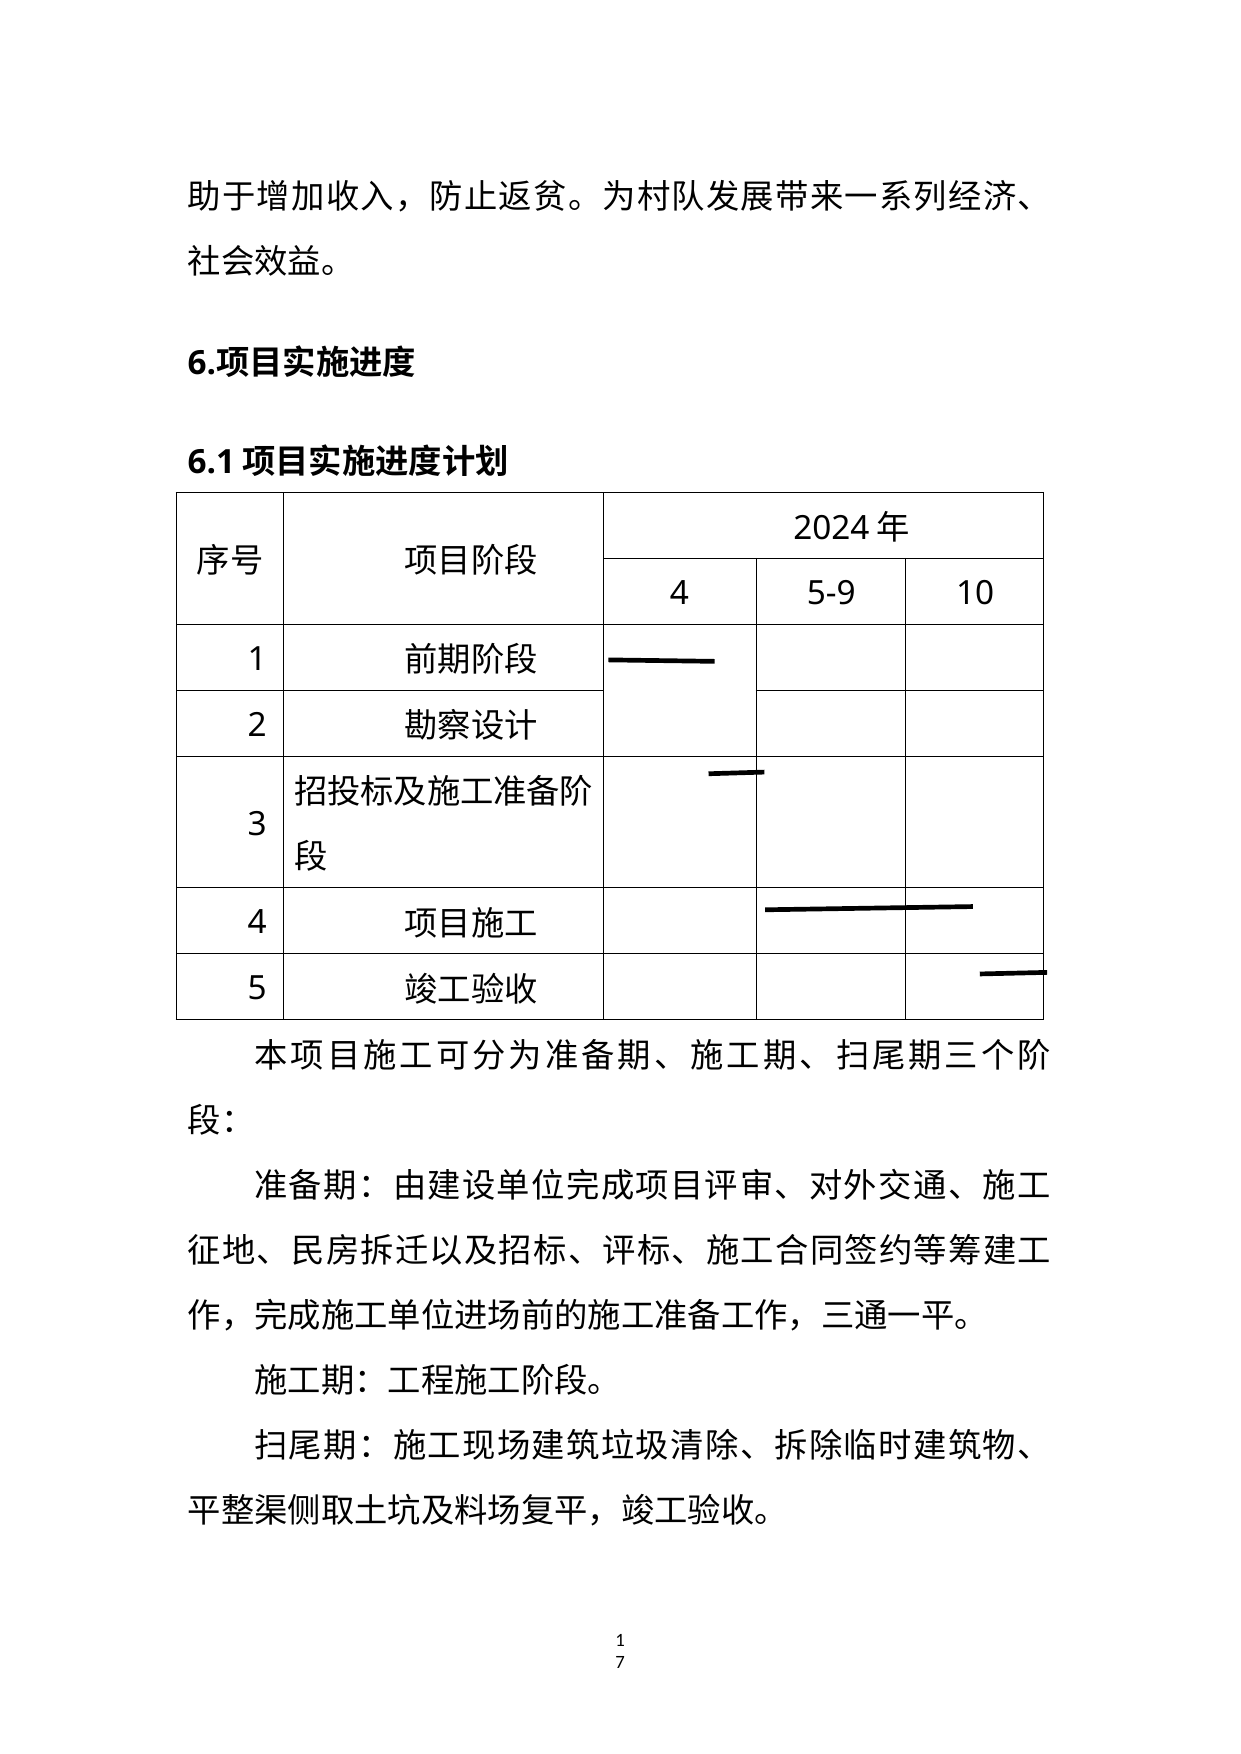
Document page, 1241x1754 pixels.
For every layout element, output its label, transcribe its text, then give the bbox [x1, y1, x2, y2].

subtitle 6.项目实施进度 [187, 327, 1053, 392]
table_cell [604, 888, 756, 953]
table_cell [757, 625, 905, 690]
table_cell 2 [177, 691, 283, 756]
table_cell [906, 625, 1043, 690]
text 扫尾期：施工现场建筑垃圾清除、拆除临时建筑物、平整渠侧取土坑及料场复平，竣工验收。 [187, 1410, 1053, 1540]
text 施工期：工程施工阶段。 [187, 1345, 1053, 1410]
table_cell 4 [604, 559, 756, 624]
table_header 项目阶段 [284, 493, 603, 624]
table_header 2024年 [604, 493, 1043, 558]
table_cell 5 [177, 954, 283, 1019]
table_cell [604, 757, 756, 887]
table_header 序号 [177, 493, 283, 624]
table_cell 前期阶段 [284, 625, 603, 690]
text 准备期：由建设单位完成项目评审、对外交通、施工征地、民房拆迁以及招标、评标、施工合同签约等筹建工作，完成施工单位进场前的施工准备工作，三通一平。 [187, 1150, 1053, 1345]
table_cell [604, 954, 756, 1019]
table_cell 项目施工 [284, 888, 603, 953]
table_cell 5-9 [757, 559, 905, 624]
table_cell [906, 757, 1043, 887]
table_cell [757, 691, 905, 756]
table_cell 1 [177, 625, 283, 690]
table_cell 勘察设计 [284, 691, 603, 756]
text 6.1项目实施进度计划 [187, 427, 1053, 492]
table_cell 竣工验收 [284, 954, 603, 1019]
table_cell 10 [906, 559, 1043, 624]
table_cell [757, 757, 905, 887]
table_cell [906, 888, 1043, 953]
table_cell [604, 625, 756, 756]
table_cell [906, 691, 1043, 756]
table_cell 4 [177, 888, 283, 953]
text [187, 162, 1053, 292]
table_cell [906, 954, 1043, 1019]
table_cell [757, 954, 905, 1019]
table_cell [757, 888, 905, 953]
table_cell 3 [177, 757, 283, 887]
text 本项目施工可分为准备期、施工期、扫尾期三个阶段： [187, 1020, 1053, 1150]
table_cell 招投标及施工准备阶段 [284, 757, 603, 887]
